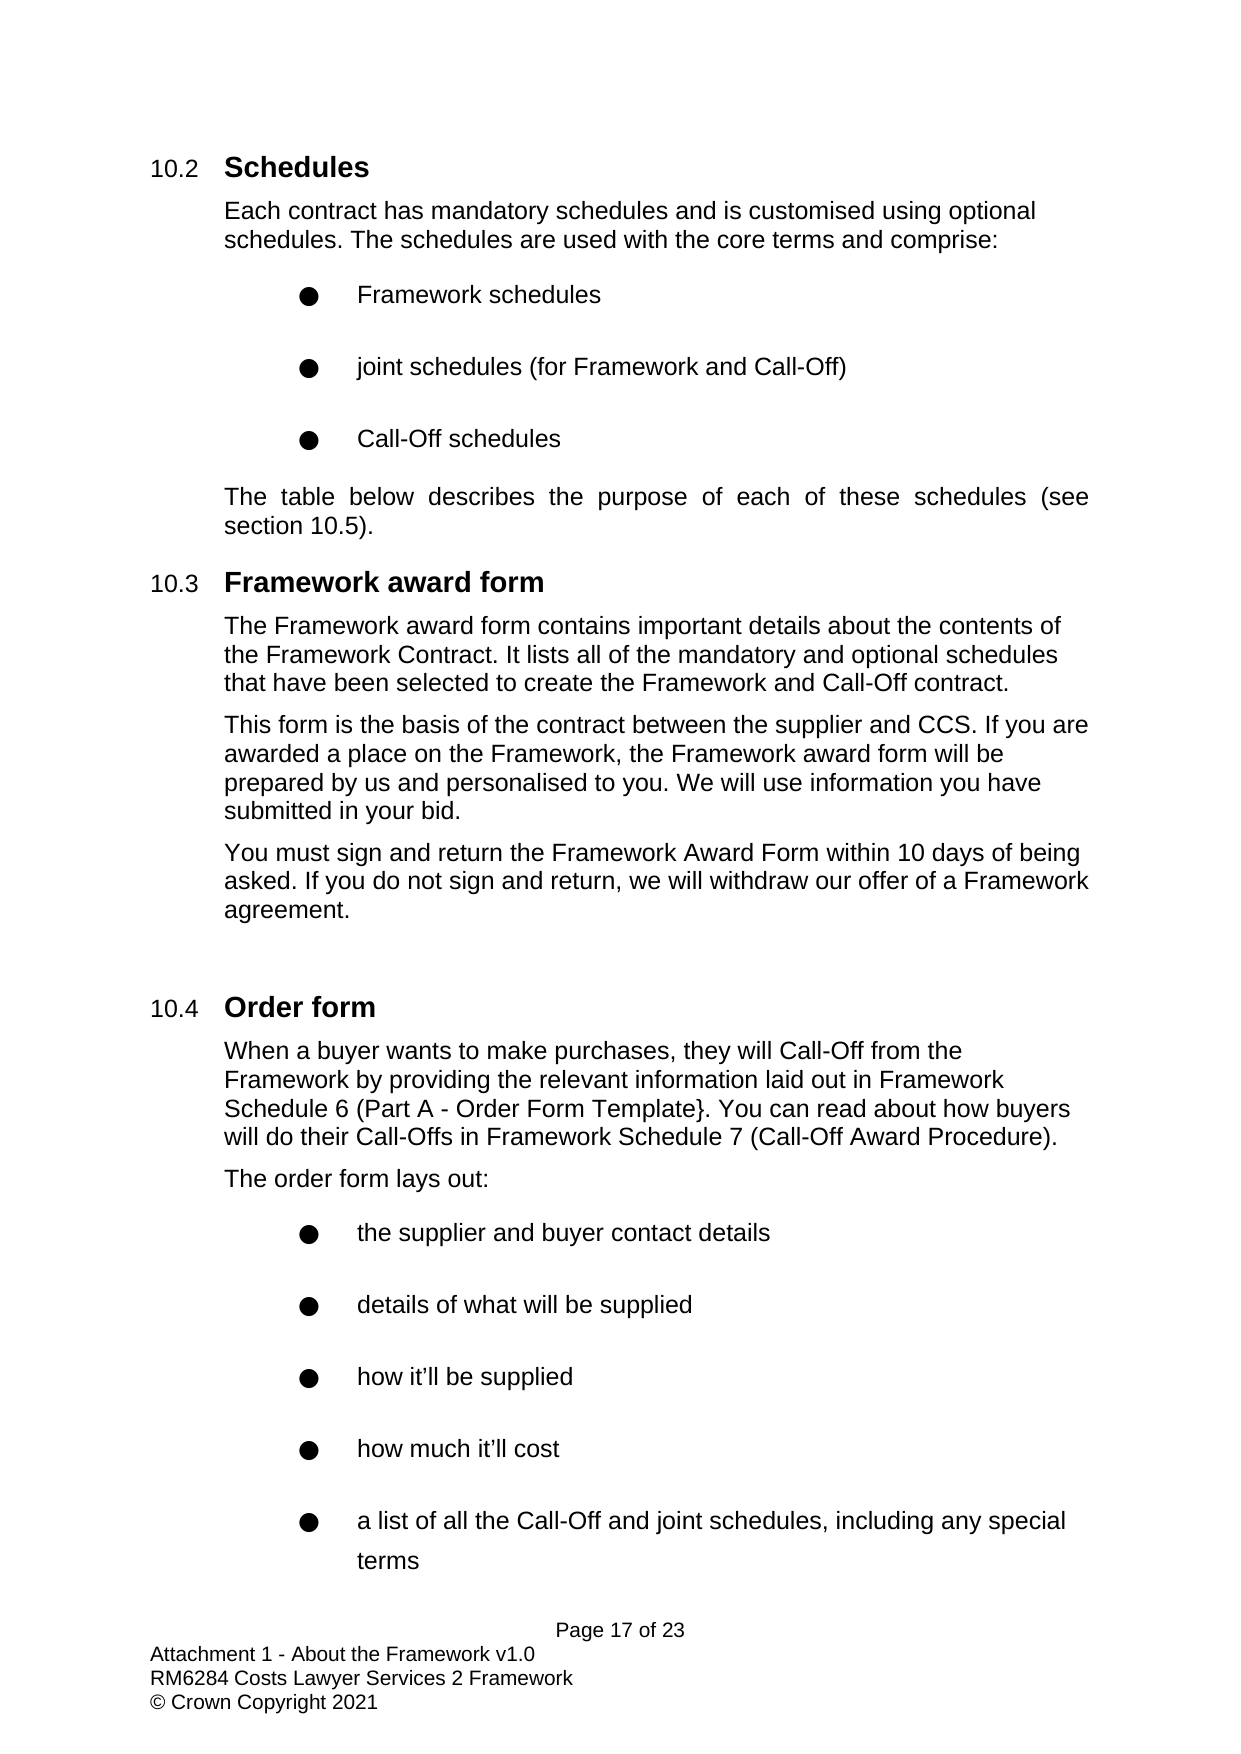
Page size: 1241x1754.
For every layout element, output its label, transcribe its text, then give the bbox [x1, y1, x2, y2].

text The Framework award form contains important details about the contents of the Framework Contract. It lists all of the mandatory and optional schedules that have been selected to create the Framework and Call-Off contract. [224, 611, 1090, 698]
list how much it’ll cost [298, 1421, 1090, 1472]
text This form is the basis of the contract between the supplier and CCS. If you are awarded a place on the Framework, the Framework award form will be prepared by us and personalised to you. We will use information you have submitted in your bid. [224, 710, 1090, 825]
list a list of all the Call-Off and joint schedules, including any special terms [298, 1493, 1090, 1575]
list joint schedules (for Framework and Call-Off) [298, 338, 1090, 389]
list the supplier and buyer contact details [298, 1205, 1090, 1256]
text The table below describes the purpose of each of these schedules (see section 10.5). [224, 482, 1090, 540]
text When a buyer wants to make purchases, they will Call-Off from the Framework by providing the relevant information laid out in Framework Schedule 6 (Part A - Order Form Template}. You can read about how buyers will do their Call-Offs in Framework Schedule 7 (Call-Off Award Procedure). [224, 1036, 1090, 1151]
text Each contract has mandatory schedules and is customised using optional schedules. The schedules are used with the core terms and comprise: [224, 196, 1090, 253]
list Order form [150, 990, 1090, 1024]
text You must sign and return the Framework Award Form within 10 days of being asked. If you do not sign and return, we will withdraw our offer of a Framework agreement. [224, 838, 1090, 924]
list how it’ll be supplied [298, 1349, 1090, 1400]
list Framework award form [150, 565, 1090, 598]
list Framework schedules [298, 266, 1090, 317]
list Schedules [150, 150, 1090, 183]
list Call-Off schedules [298, 410, 1090, 461]
list details of what will be supplied [298, 1277, 1090, 1328]
text The order form lays out: [224, 1164, 1090, 1192]
